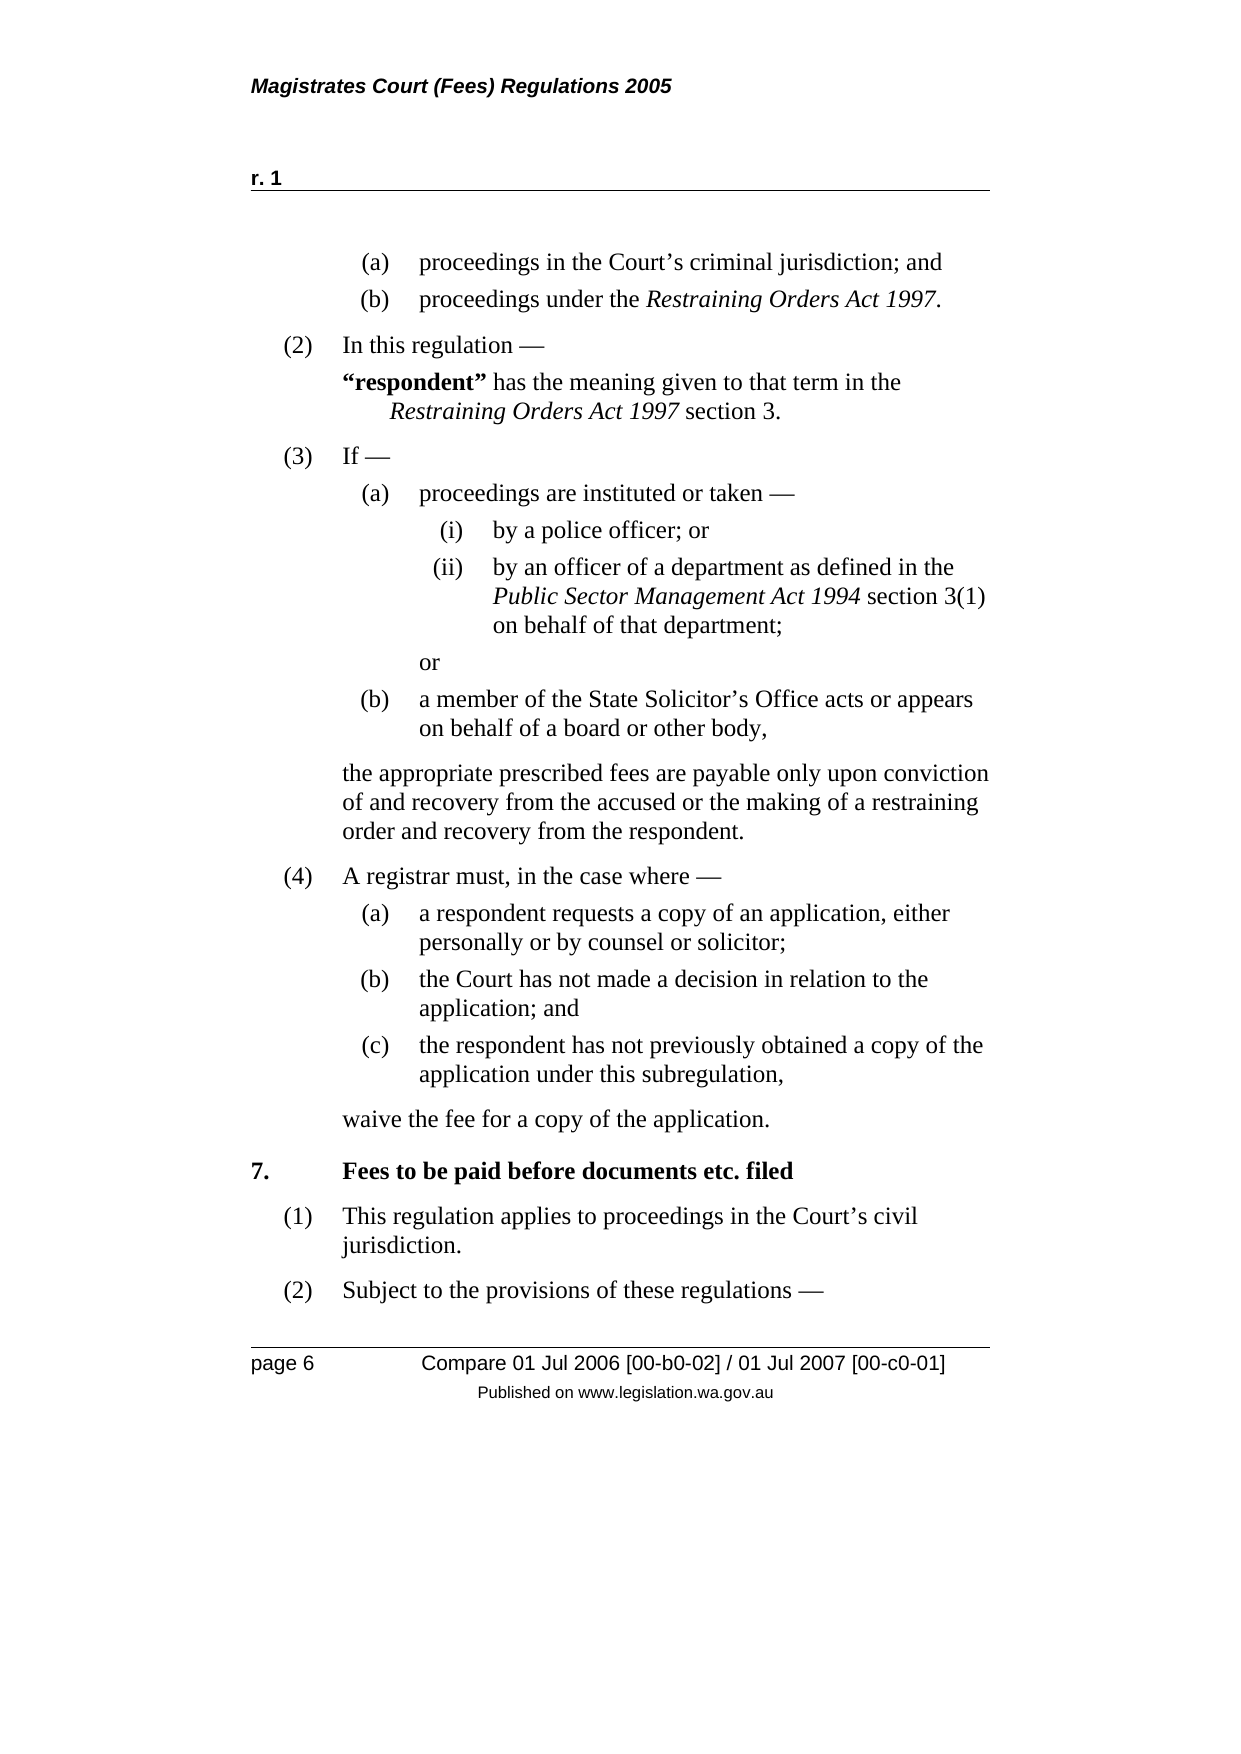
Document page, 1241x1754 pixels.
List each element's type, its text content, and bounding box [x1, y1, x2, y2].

text “respondent” has the meaning given to that term in the Restraining Orders Act 1997 section 3. [251, 367, 990, 424]
text or [251, 647, 990, 676]
text (b) proceedings under the Restraining Orders Act 1997. [251, 284, 990, 313]
text (a) proceedings in the Court’s criminal jurisdiction; and [251, 247, 990, 276]
text waive the fee for a copy of the application. [251, 1104, 990, 1133]
text (2) Subject to the provisions of these regulations — [251, 1275, 990, 1304]
text (i) by a police officer; or [251, 515, 990, 544]
subtitle 7. Fees to be paid before documents etc. filed [251, 1156, 990, 1184]
text (a) a respondent requests a copy of an application, either personally or by counsel or solicitor; [251, 898, 990, 956]
text (a) proceedings are instituted or taken — [251, 478, 990, 507]
text (c) the respondent has not previously obtained a copy of the application under this subregulation, [251, 1030, 990, 1087]
text (1) This regulation applies to proceedings in the Court’s civil jurisdiction. [251, 1201, 990, 1259]
text (2) In this regulation — [251, 330, 990, 359]
text (3) If — [251, 441, 990, 470]
text (b) a member of the State Solicitor’s Office acts or appears on behalf of a board or other body, [251, 684, 990, 742]
text (b) the Court has not made a decision in relation to the application; and [251, 964, 990, 1022]
text (4) A registrar must, in the case where — [251, 861, 990, 890]
text (ii) by an officer of a department as defined in the Public Sector Management Act 1994 section 3(1) on behalf of that department; [251, 552, 990, 639]
text the appropriate prescribed fees are payable only upon conviction of and recovery from the accused or the making of a restraining order and recovery from the respondent. [251, 758, 990, 844]
